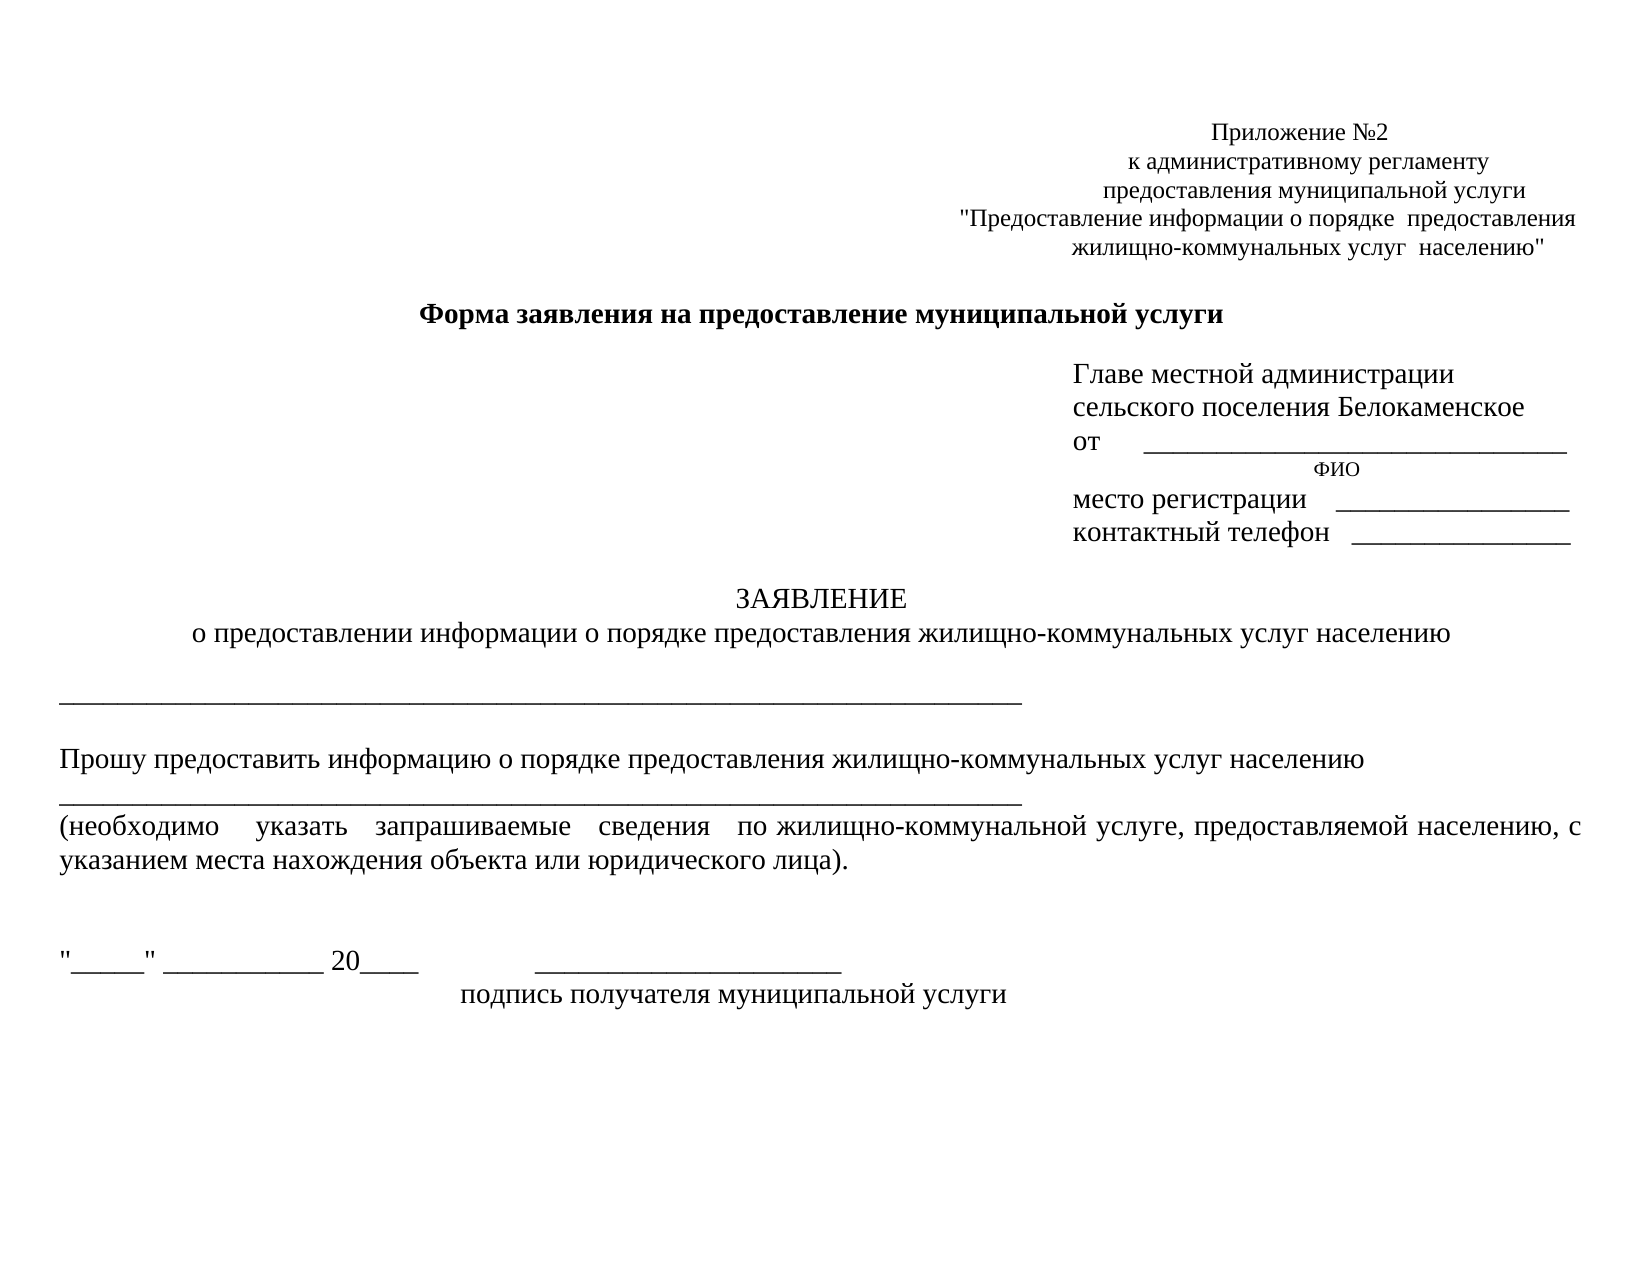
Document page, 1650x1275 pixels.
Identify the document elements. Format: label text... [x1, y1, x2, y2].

text о предоставлении информации о порядке предоставления жилищно-коммунальных услуг населению [59, 615, 1584, 648]
text Приложение №2 [59, 117, 1584, 146]
text (необходимо указать запрашиваемые сведения по жилищно-коммунальной услуге, предоставляемой населению, с указанием места нахождения объекта или юридического лица). [59, 808, 1584, 876]
text контактный телефон _______________ [59, 514, 1584, 548]
text __________________________________________________________________ [59, 775, 1584, 808]
text жилищно-коммунальных услуг населению" [59, 232, 1584, 261]
text "Предоставление информации о порядке предоставления [59, 203, 1584, 232]
text место регистрации ________________ [59, 481, 1584, 514]
text ФИО [59, 457, 1584, 481]
text сельского поселения Белокаменское [59, 389, 1584, 423]
text __________________________________________________________________ [59, 674, 1584, 708]
text от _____________________________ [59, 423, 1584, 457]
text к административному регламенту [59, 146, 1584, 175]
text предоставления муниципальной услуги [59, 175, 1584, 203]
text ЗАЯВЛЕНИЕ [59, 581, 1584, 615]
text Главе местной администрации [59, 356, 1584, 389]
text "_____" ___________ 20____ _____________________ [59, 943, 1584, 976]
text Прошу предоставить информацию о порядке предоставления жилищно-коммунальных услуг населению [59, 741, 1584, 775]
text подпись получателя муниципальной услуги [59, 976, 1584, 1010]
text Форма заявления на предоставление муниципальной услуги [59, 297, 1584, 330]
